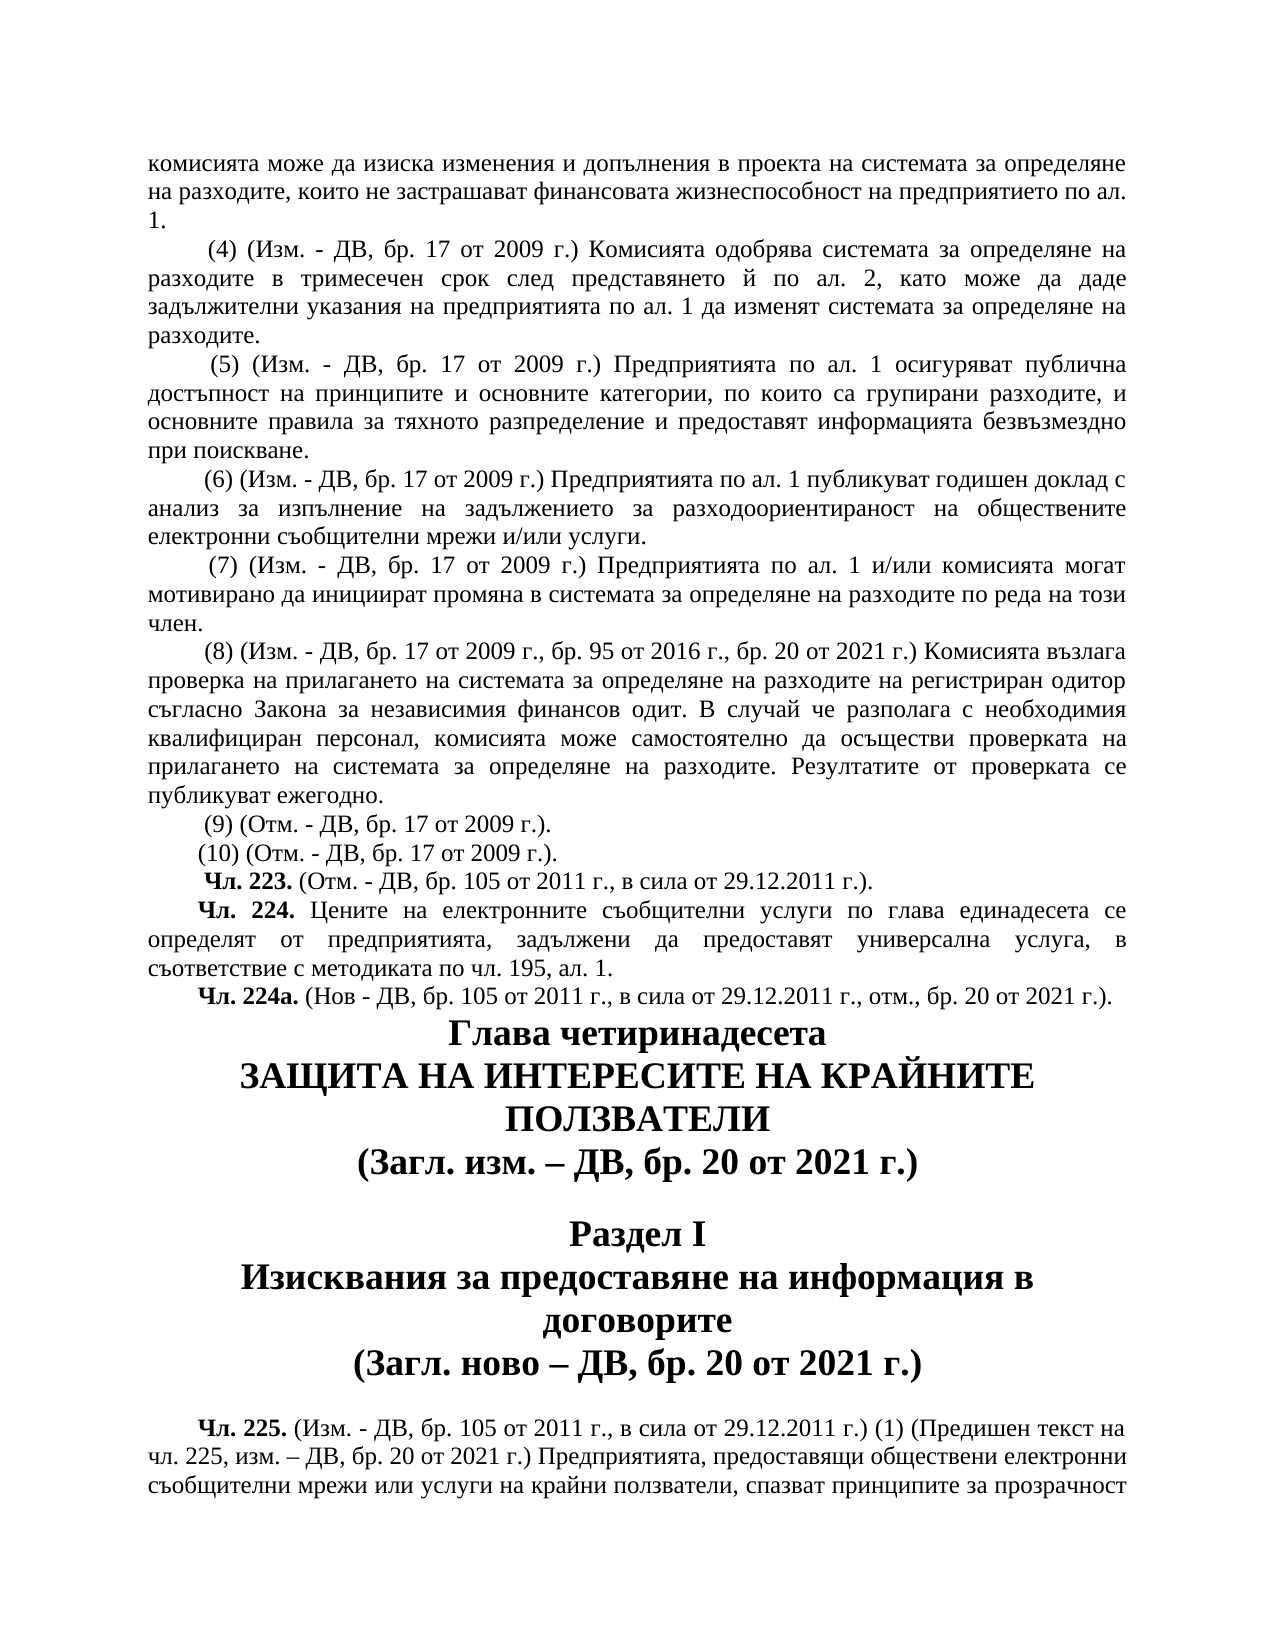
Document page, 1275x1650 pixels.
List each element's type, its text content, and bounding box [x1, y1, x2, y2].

text (Загл. ново – ДВ, бр. 20 от 2021 г.) [148, 1341, 1127, 1384]
text Чл. 224. Цените на електронните съобщителни услуги по глава единадесета се определят от предприятията, задължени да предоставят универсална услуга, в съответствие с методиката по чл. 195, ал. 1. [148, 895, 1127, 981]
text (8) (Изм. - ДВ, бр. 17 от 2009 г., бр. 95 от 2016 г., бр. 20 от 2021 г.) Комисията възлага проверка на прилагането на системата за определяне на разходите на регистриран одитор съгласно Закона за независимия финансов одит. В случай че разполага с необходимия квалифициран персонал, комисията може самостоятелно да осъществи проверката на прилагането на системата за определяне на разходите. Резултатите от проверката се публикуват ежегодно. [148, 636, 1127, 809]
text Изисквания за предоставяне на информация в договорите [148, 1254, 1127, 1341]
text (7) (Изм. - ДВ, бр. 17 от 2009 г.) Предприятията по ал. 1 и/или комисията могат мотивирано да инициират промяна в системата за определяне на разходите по реда на този член. [148, 550, 1127, 636]
text (10) (Отм. - ДВ, бр. 17 от 2009 г.). [148, 838, 1127, 866]
text Глава четиринадесета [148, 1010, 1127, 1053]
text Чл. 223. (Отм. - ДВ, бр. 105 от 2011 г., в сила от 29.12.2011 г.). [148, 866, 1127, 895]
text (9) (Отм. - ДВ, бр. 17 от 2009 г.). [148, 809, 1127, 838]
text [148, 148, 1127, 234]
text Чл. 224а. (Нов - ДВ, бр. 105 от 2011 г., в сила от 29.12.2011 г., отм., бр. 20 от 2021 г.). [148, 981, 1127, 1010]
text Раздел I [148, 1211, 1127, 1254]
text (Загл. изм. – ДВ, бр. 20 от 2021 г.) [148, 1139, 1127, 1183]
text (5) (Изм. - ДВ, бр. 17 от 2009 г.) Предприятията по ал. 1 осигуряват публична достъпност на принципите и основните категории, по които са групирани разходите, и основните правила за тяхното разпределение и предоставят информацията безвъзмездно при поискване. [148, 349, 1127, 464]
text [148, 1413, 1127, 1499]
text (4) (Изм. - ДВ, бр. 17 от 2009 г.) Комисията одобрява системата за определяне на разходите в тримесечен срок след представянето й по ал. 2, като може да даде задължителни указания на предприятията по ал. 1 да изменят системата за определяне на разходите. [148, 234, 1127, 349]
text ЗАЩИТА НА ИНТЕРЕСИТЕ НА КРАЙНИТЕ ПОЛЗВАТЕЛИ [148, 1053, 1127, 1139]
text (6) (Изм. - ДВ, бр. 17 от 2009 г.) Предприятията по ал. 1 публикуват годишен доклад с анализ за изпълнение на задължението за разходоориентираност на обществените електронни съобщителни мрежи и/или услуги. [148, 464, 1127, 550]
